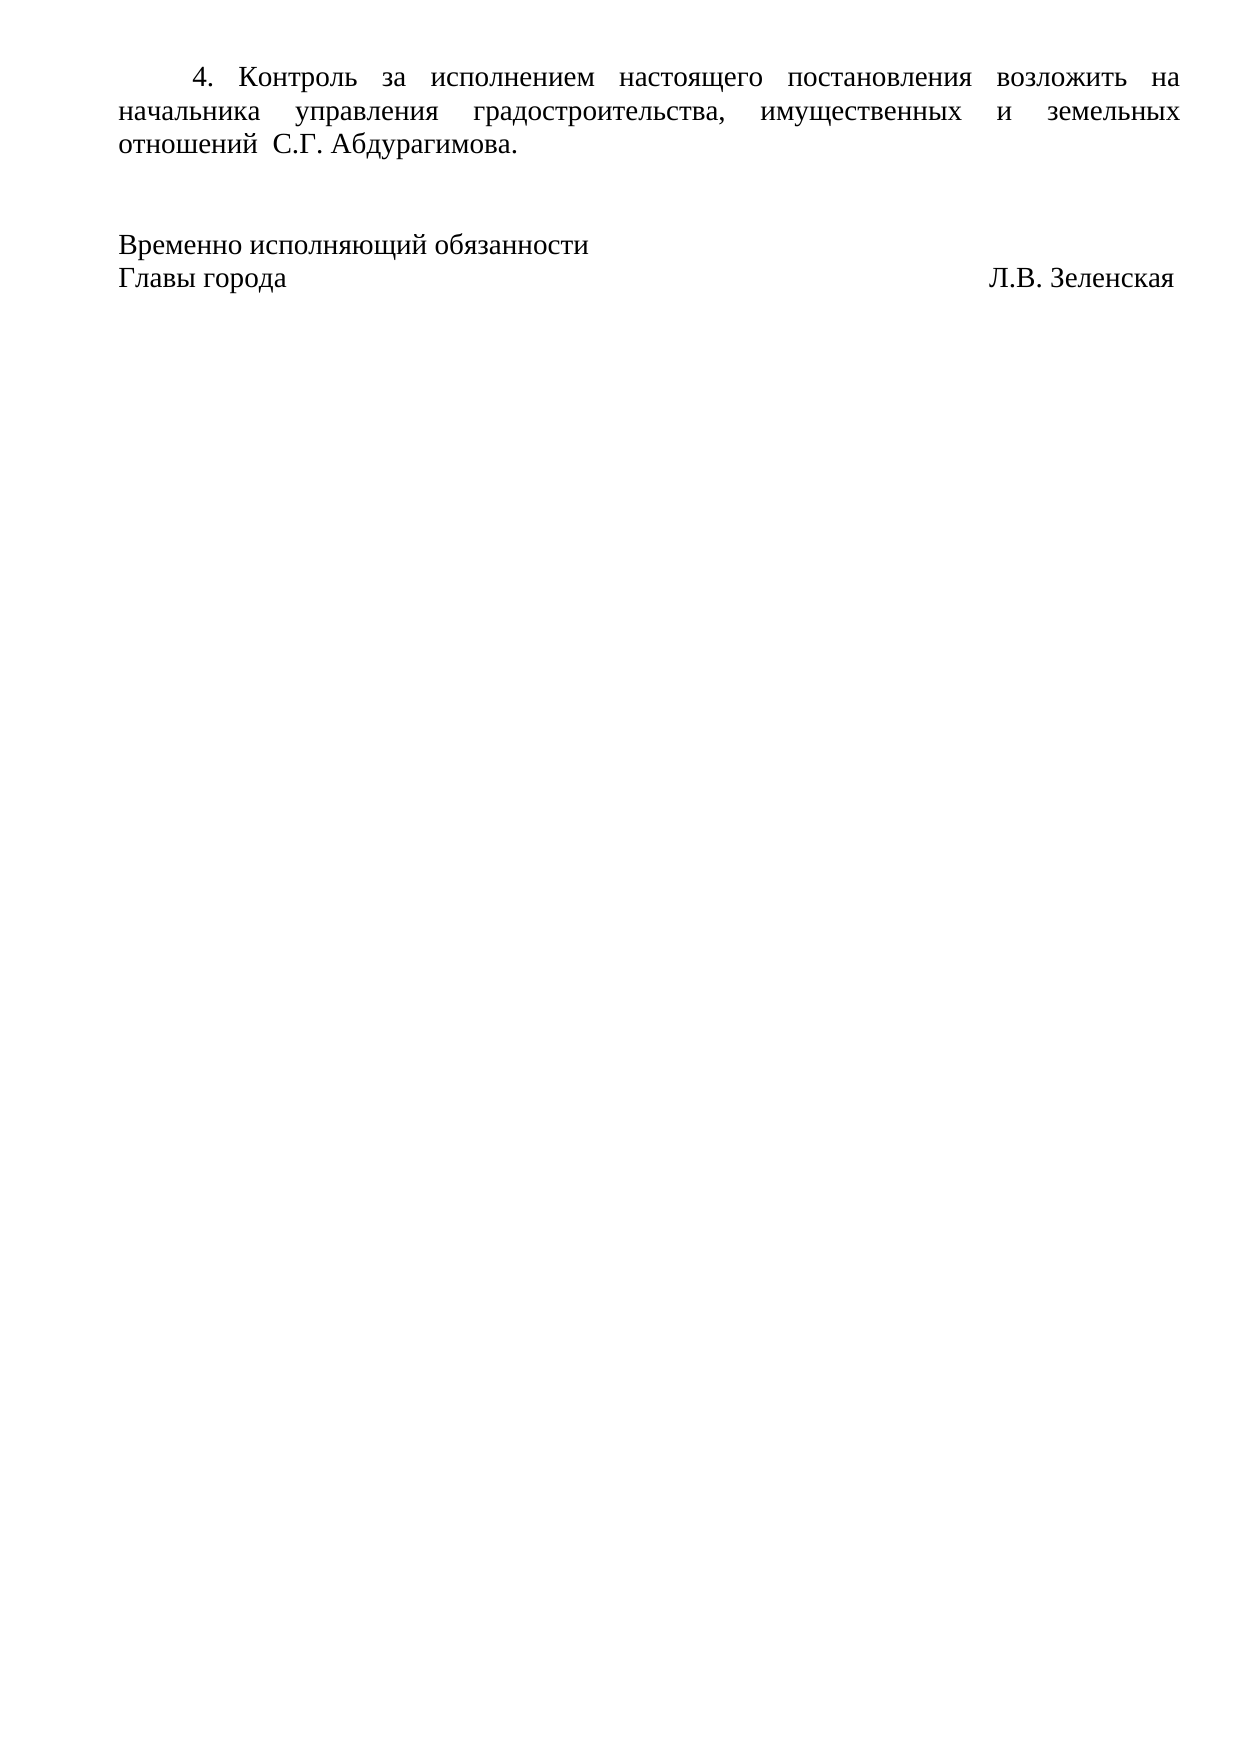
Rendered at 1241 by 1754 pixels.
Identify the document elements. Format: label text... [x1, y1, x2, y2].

text 4. Контроль за исполнением настоящего постановления возложить на начальника управления градостроительства, имущественных и земельных отношений С.Г. Абдурагимова. [118, 59, 1181, 160]
text Главы города Л.В. Зеленская [118, 260, 1181, 294]
text Временно исполняющий обязанности [118, 227, 1181, 260]
